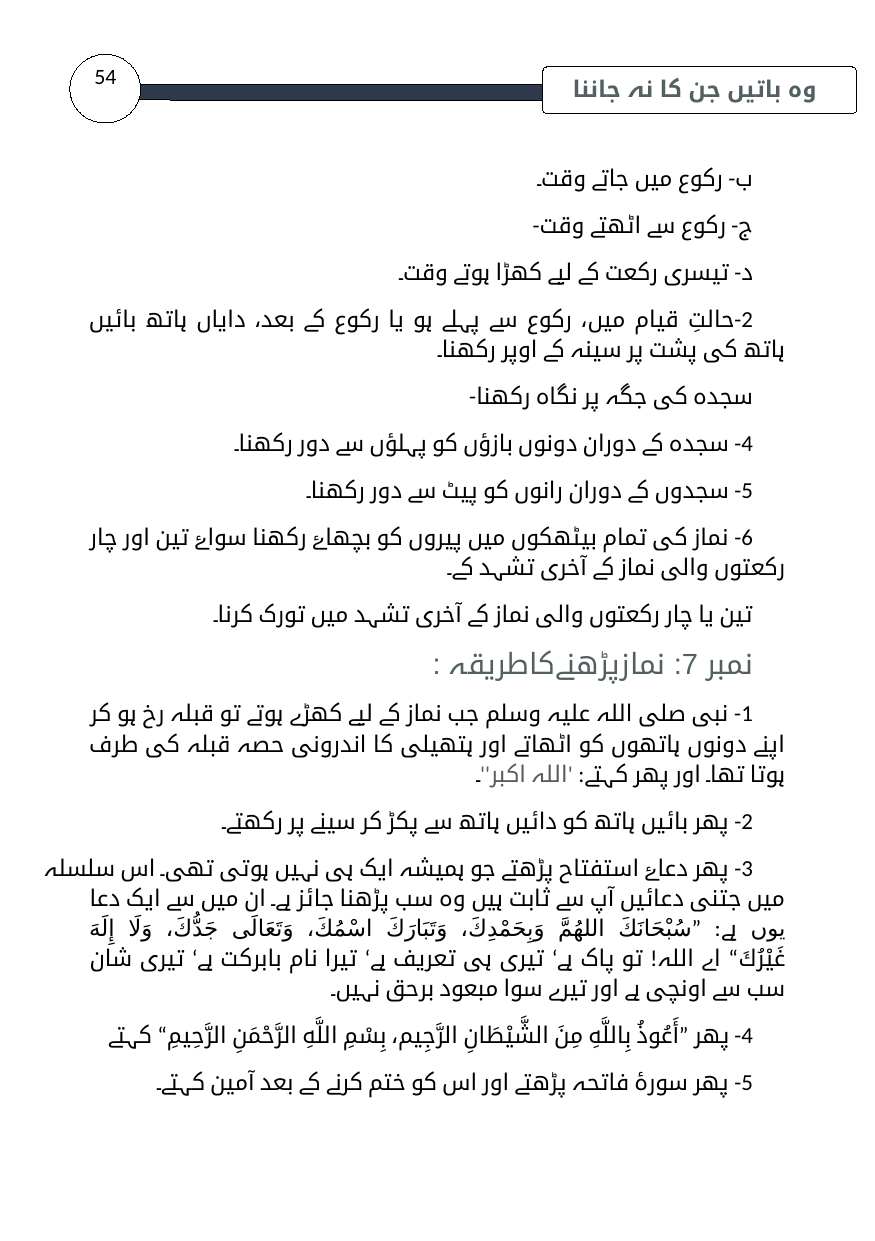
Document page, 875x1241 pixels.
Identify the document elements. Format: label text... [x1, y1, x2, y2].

text 2- پھر بائیں ہاتھ کو دائیں ہاتھ سے پکڑ کر سینے پر رکھتے۔ [89, 807, 785, 835]
text ج- رکوع سے اٹھتے وقت- [89, 211, 785, 239]
text 4- پھر ”أَعُوذُ بِاللَّهِ مِنَ الشَّيْطَانِ الرَّجِيم، بِسْمِ اللَّهِ الرَّحْمَنِ الرَّحِيمِ“ کہتے [89, 1021, 785, 1049]
text 6- نماز کی تمام بیٹھکوں میں پیروں کو بچھاۓ رکھنا سواۓ تین اور چار رکعتوں والی نماز کے آخری تشہد کے۔ [89, 523, 785, 581]
text 3- پھر دعاۓ استفتاح پڑھتے جو ہمیشہ ایک ہی نہیں ہوتی تھی۔ اس سلسلہ میں جتنی دعائیں آپ سے ثابت ہیں وہ سب پڑھنا جائز ہے۔ ان میں سے ایک دعا یوں ہے: ”سُبْحَانَكَ اللهُمَّ وَبِحَمْدِكَ، وَتَبَارَكَ اسْمُكَ، وَتَعَالَى جَدُّكَ، وَلَا إِلَهَ غَيْرُكَ“ اے اللہ! تو پاک ہے‘ تیری ہی تعریف ہے‘ تیرا نام بابرکت ہے‘ تیری شان سب سے اونچی ہے اور تیرے سوا مبعود برحق نہیں۔ [89, 854, 785, 1003]
text 5- سجدوں کے دوران رانوں کو پیٹ سے دور رکھنا۔ [89, 476, 785, 504]
text 2-حالتِ قیام میں، رکوع سے پہلے ہو یا رکوع کے بعد، دایاں ہاتھ بائیں ہاتھ کی پشت پر سینہ کے اوپر رکھنا۔ [89, 305, 785, 363]
subtitle نمبر 7: نمازپڑھنےکاطریقہ : [89, 647, 785, 680]
text ب- رکوع میں جاتے وقت۔ [89, 164, 785, 192]
text سجدہ کی جگہ پر نگاہ رکھنا- [89, 382, 785, 410]
text 1- نبی صلی اللہ علیہ وسلم جب نماز کے لیے کھڑے ہوتے تو قبلہ رخ ہو کر اپنے دونوں ہاتھوں کو اٹھاتے اور ہتھیلی کا اندرونی حصہ قبلہ کی طرف ہوتا تھا۔ اور پھر کہتے: 'اللہ اکبر''۔ [89, 699, 785, 788]
text د- تیسری رکعت کے لیے کھڑا ہوتے وقت۔ [89, 258, 785, 286]
text 5- پھر سورۂ فاتحہ پڑھتے اور اس کو ختم کرنے کے بعد آمین کہتے۔ [89, 1068, 785, 1096]
text 4- سجدہ کے دوران دونوں بازؤں کو پہلؤں سے دور رکھنا۔ [89, 429, 785, 457]
text تین یا چار رکعتوں والی نماز کے آخری تشہد میں تورک کرنا۔ [89, 600, 785, 628]
